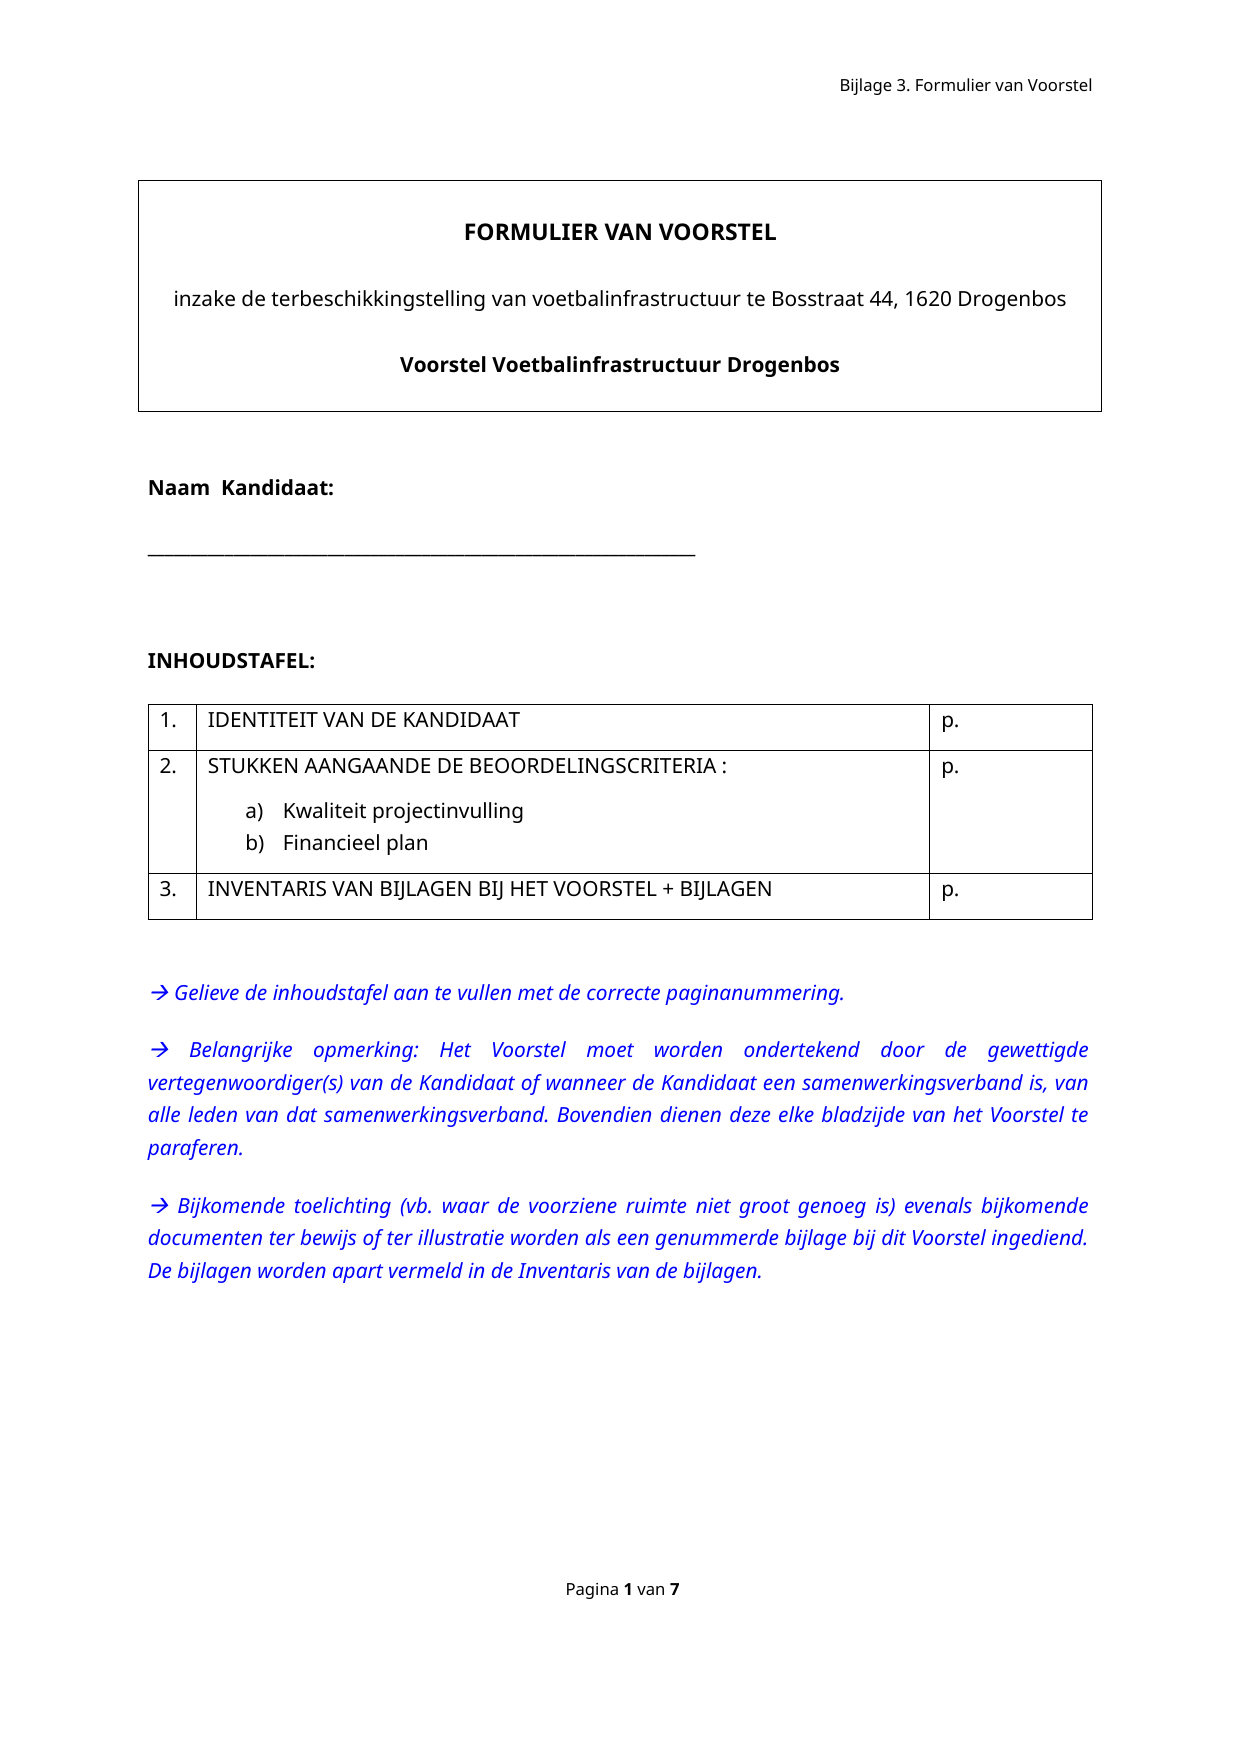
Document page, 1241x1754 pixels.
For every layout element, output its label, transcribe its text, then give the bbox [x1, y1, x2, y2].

text inzake de terbeschikkingstelling van voetbalinfrastructuur te Bosstraat 44, 1620 Drogenbos [139, 281, 1101, 313]
table_cell 2. [149, 751, 196, 873]
text Voorstel Voetbalinfrastructuur Drogenbos [139, 347, 1101, 378]
table_header 1. [149, 705, 196, 750]
text INHOUDSTAFEL: [148, 646, 1093, 675]
table_header p. [930, 705, 1092, 750]
table_cell 3. [149, 874, 196, 919]
text Bijkomende toelichting (vb. waar de voorziene ruimte niet groot genoeg is) evenals bijkomende documenten ter bewijs of ter illustratie worden als een genummerde bijlage bij dit Voorstel ingediend. De bijlagen worden apart vermeld in de Inventaris van de bijlagen. [148, 1191, 1093, 1284]
text Belangrijke opmerking: Het Voorstel moet worden ondertekend door de gewettigde vertegenwoordiger(s) van de Kandidaat of wanneer de Kandidaat een samenwerkingsverband is, van alle leden van dat samenwerkingsverband. Bovendien dienen deze elke bladzijde van het Voorstel te paraferen. [148, 1035, 1093, 1162]
table_cell STUKKEN AANGAANDE DE BEOORDELINGSCRITERIA : Kwaliteit projectinvulling Financieel plan [197, 751, 929, 873]
text ________________________________________________________________ [148, 531, 1093, 559]
text Gelieve de inhoudstafel aan te vullen met de correcte paginanummering. [148, 978, 1093, 1006]
text Naam Kandidaat: [148, 473, 1093, 502]
table_cell p. [930, 874, 1092, 919]
table_header IDENTITEIT VAN DE KANDIDAAT [197, 705, 929, 750]
table_cell p. [930, 751, 1092, 873]
table_cell INVENTARIS VAN BIJLAGEN BIJ HET VOORSTEL + BIJLAGEN [197, 874, 929, 919]
text FORMULIER VAN VOORSTEL [139, 213, 1101, 247]
